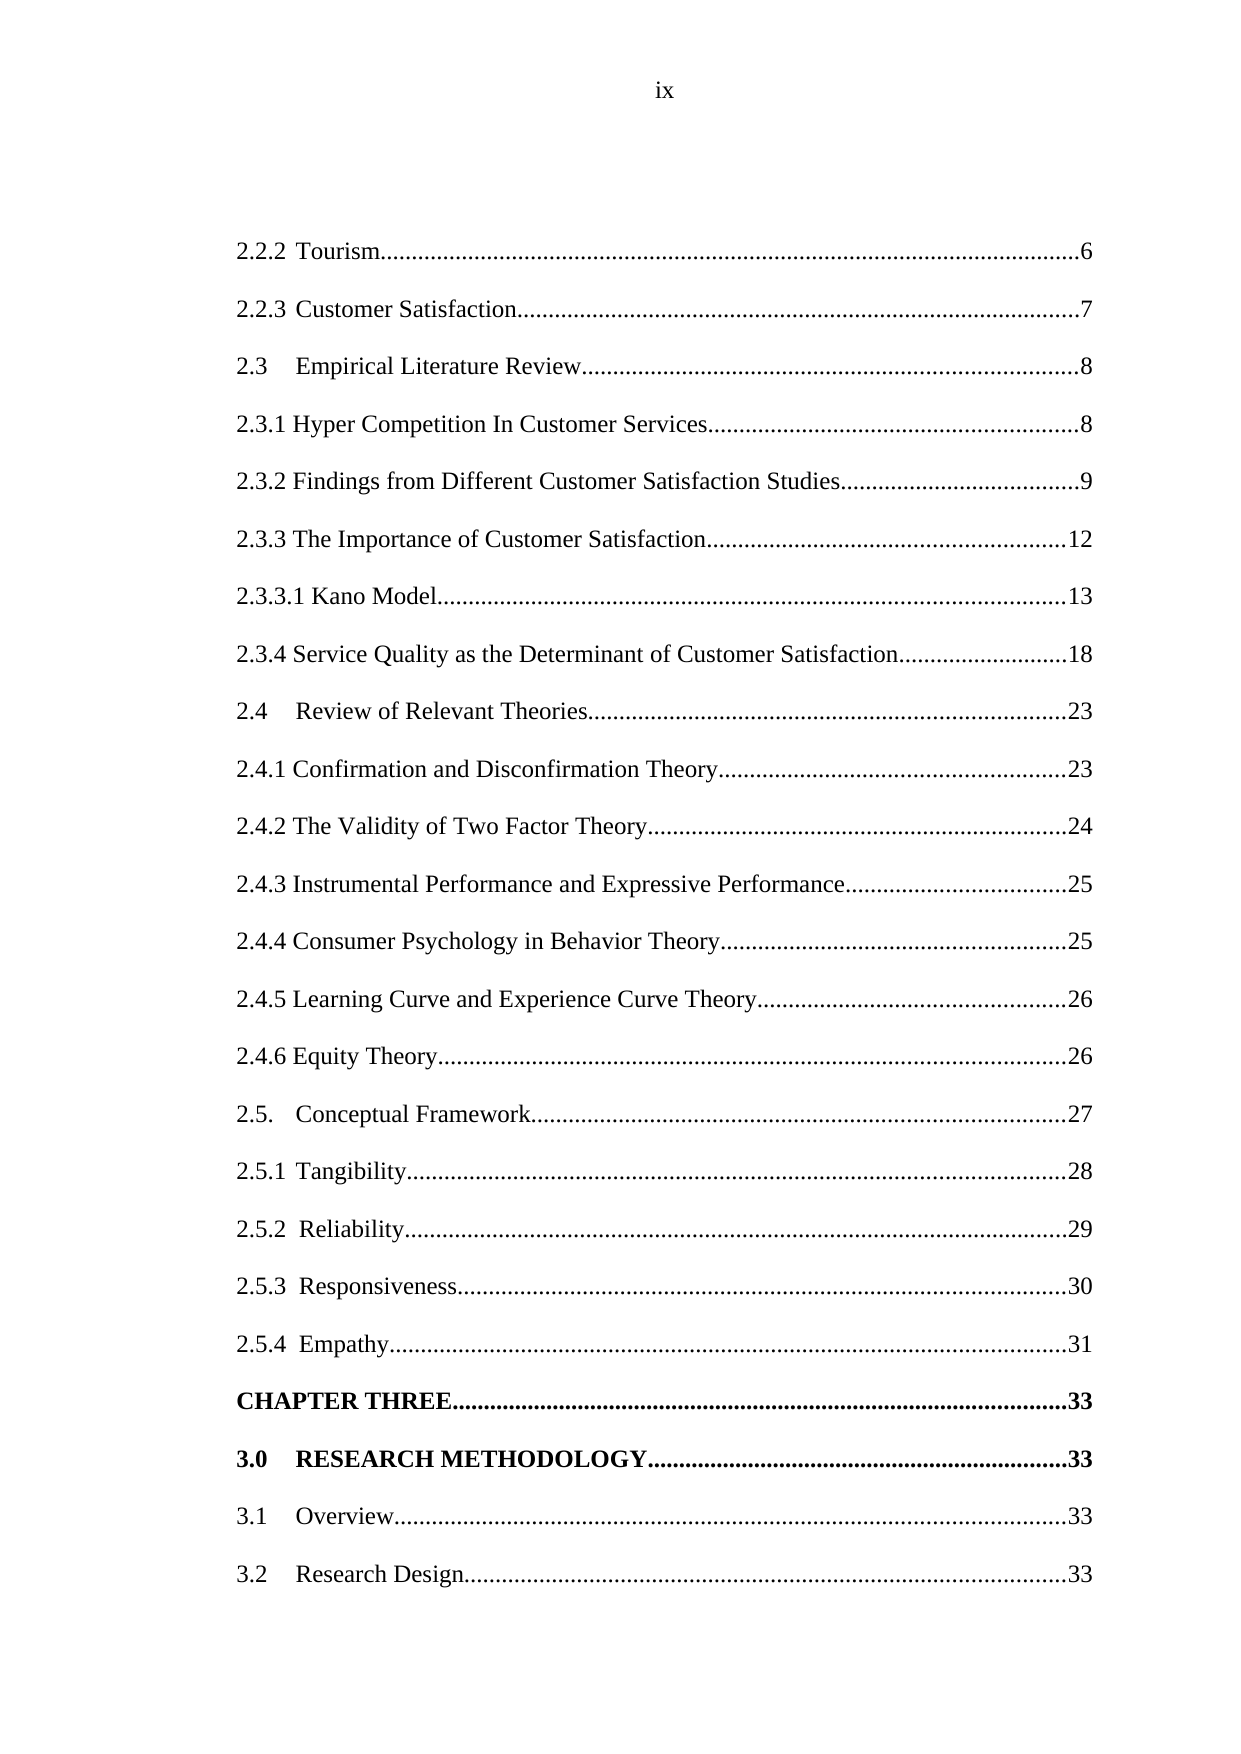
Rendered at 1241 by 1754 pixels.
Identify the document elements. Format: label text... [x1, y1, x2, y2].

text CHAPTER THREE 33 [236, 1386, 1092, 1415]
text 2.2.3 Customer Satisfaction 7 [236, 294, 1092, 322]
text 2.4.2 The Validity of Two Factor Theory 24 [236, 811, 1092, 840]
text 2.3.2 Findings from Different Customer Satisfaction Studies 9 [236, 466, 1092, 495]
text 2.4.5 Learning Curve and Experience Curve Theory 26 [236, 984, 1092, 1012]
text 2.3.1 Hyper Competition In Customer Services 8 [236, 409, 1092, 437]
text 3.0 RESEARCH METHODOLOGY 33 [236, 1444, 1092, 1472]
text 3.1 Overview 33 [236, 1501, 1092, 1530]
text 2.3.4 Service Quality as the Determinant of Customer Satisfaction 18 [236, 639, 1092, 667]
text 2.4 Review of Relevant Theories 23 [236, 696, 1092, 725]
text 2.5. Conceptual Framework 27 [236, 1099, 1092, 1127]
text 2.3.3.1 Kano Model 13 [236, 581, 1092, 610]
text 2.5.1 Tangibility 28 [236, 1156, 1092, 1185]
text 2.3 Empirical Literature Review 8 [236, 351, 1092, 380]
text 2.4.6 Equity Theory 26 [236, 1041, 1092, 1070]
text 3.2 Research Design 33 [236, 1559, 1092, 1587]
text 2.5.2 Reliability 29 [236, 1214, 1092, 1242]
text 2.5.3 Responsiveness 30 [236, 1271, 1092, 1300]
text 2.5.4 Empathy 31 [236, 1329, 1092, 1357]
text 2.4.4 Consumer Psychology in Behavior Theory 25 [236, 926, 1092, 955]
text 2.4.1 Confirmation and Disconfirmation Theory 23 [236, 754, 1092, 782]
text 2.3.3 The Importance of Customer Satisfaction 12 [236, 524, 1092, 552]
text 2.2.2 Tourism 6 [236, 236, 1092, 265]
text 2.4.3 Instrumental Performance and Expressive Performance 25 [236, 869, 1092, 897]
